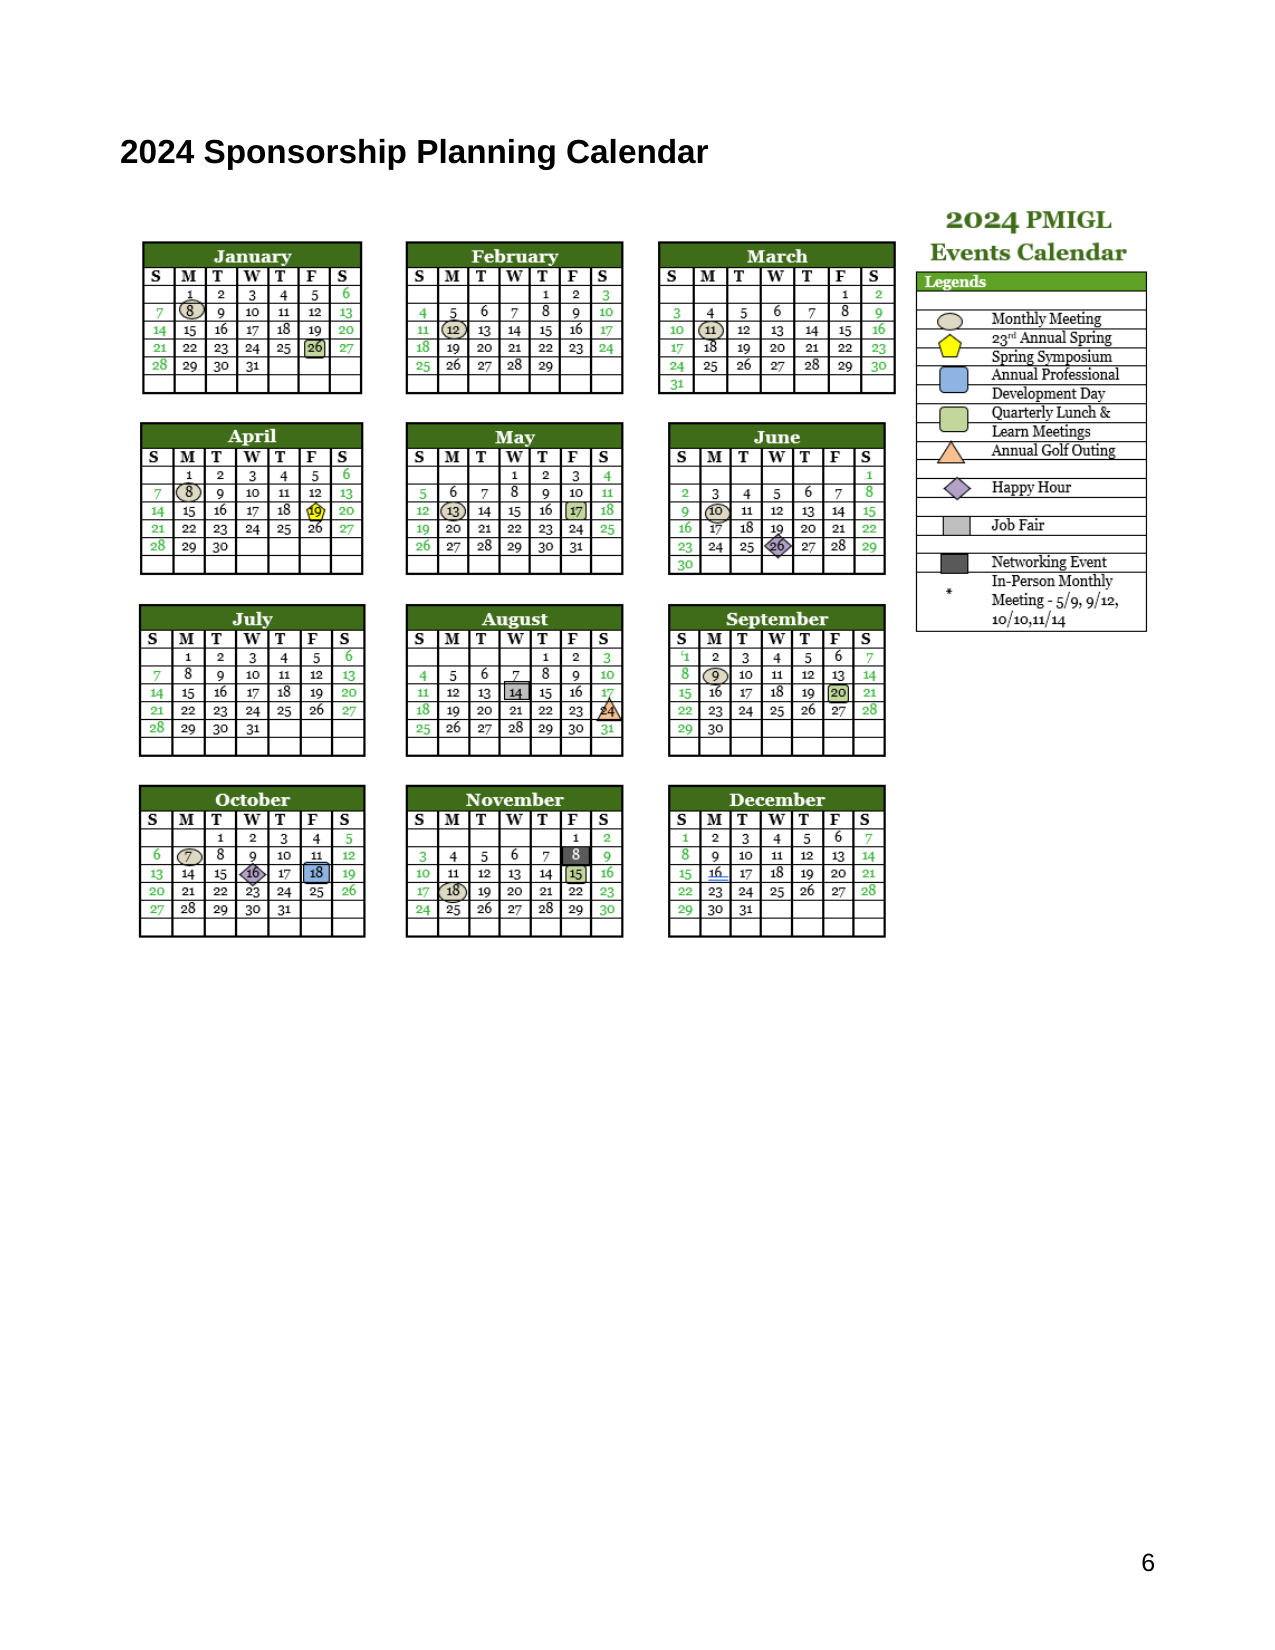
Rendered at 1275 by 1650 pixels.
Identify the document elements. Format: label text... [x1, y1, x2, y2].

picture [120, 199, 1155, 950]
subtitle 2024 Sponsorship Planning Calendar [120, 132, 1155, 170]
